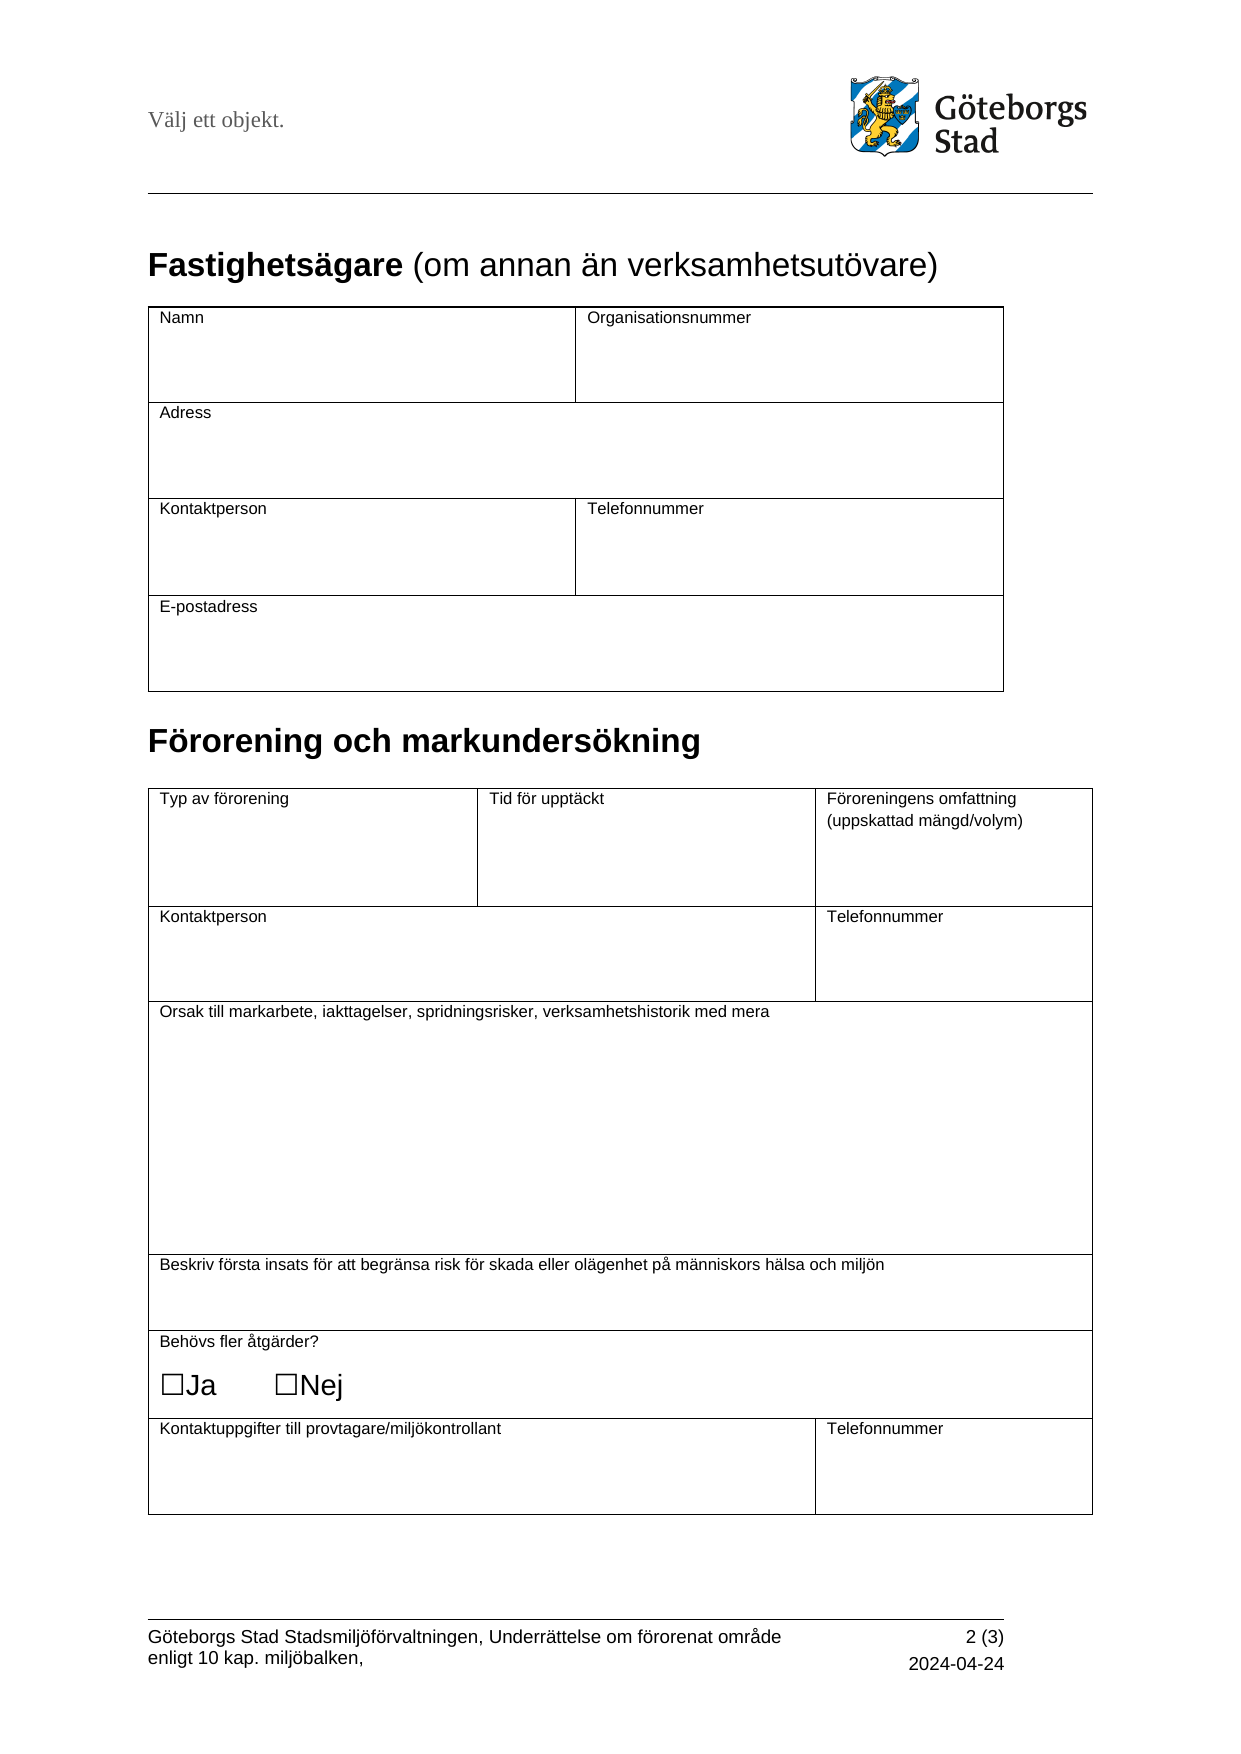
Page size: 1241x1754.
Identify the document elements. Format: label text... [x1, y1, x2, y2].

text Fastighetsägare (om annan än verksamhetsutövare) [148, 246, 1093, 284]
table_cell Beskriv första insats för att begränsa risk för skada eller olägenhet på människors hälsa och miljön [149, 1255, 1092, 1330]
table_header Föroreningens omfattning (uppskattad mängd/volym) [816, 789, 1092, 906]
table_header Typ av förorening [149, 789, 477, 906]
table_header Tid för upptäckt [478, 789, 815, 906]
table_cell Telefonnummer [816, 907, 1092, 1001]
table_cell E-postadress [149, 596, 1003, 691]
text Förorening och markundersökning [148, 721, 1093, 759]
table_cell Telefonnummer [816, 1419, 1092, 1513]
table_header Namn [149, 308, 575, 402]
table_cell Adress [149, 403, 1003, 498]
table_cell Orsak till markarbete, iakttagelser, spridningsrisker, verksamhetshistorik med mera [149, 1002, 1092, 1253]
table_header Organisationsnummer [576, 308, 1003, 402]
table_cell Telefonnummer [576, 499, 1003, 595]
table_cell Kontaktperson [149, 907, 815, 1001]
picture [850, 76, 1087, 157]
table_cell Behövs fler åtgärder? Ja Nej [149, 1331, 1092, 1418]
table_cell Kontaktuppgifter till provtagare/miljökontrollant [149, 1419, 815, 1513]
table_cell Kontaktperson [149, 499, 575, 595]
